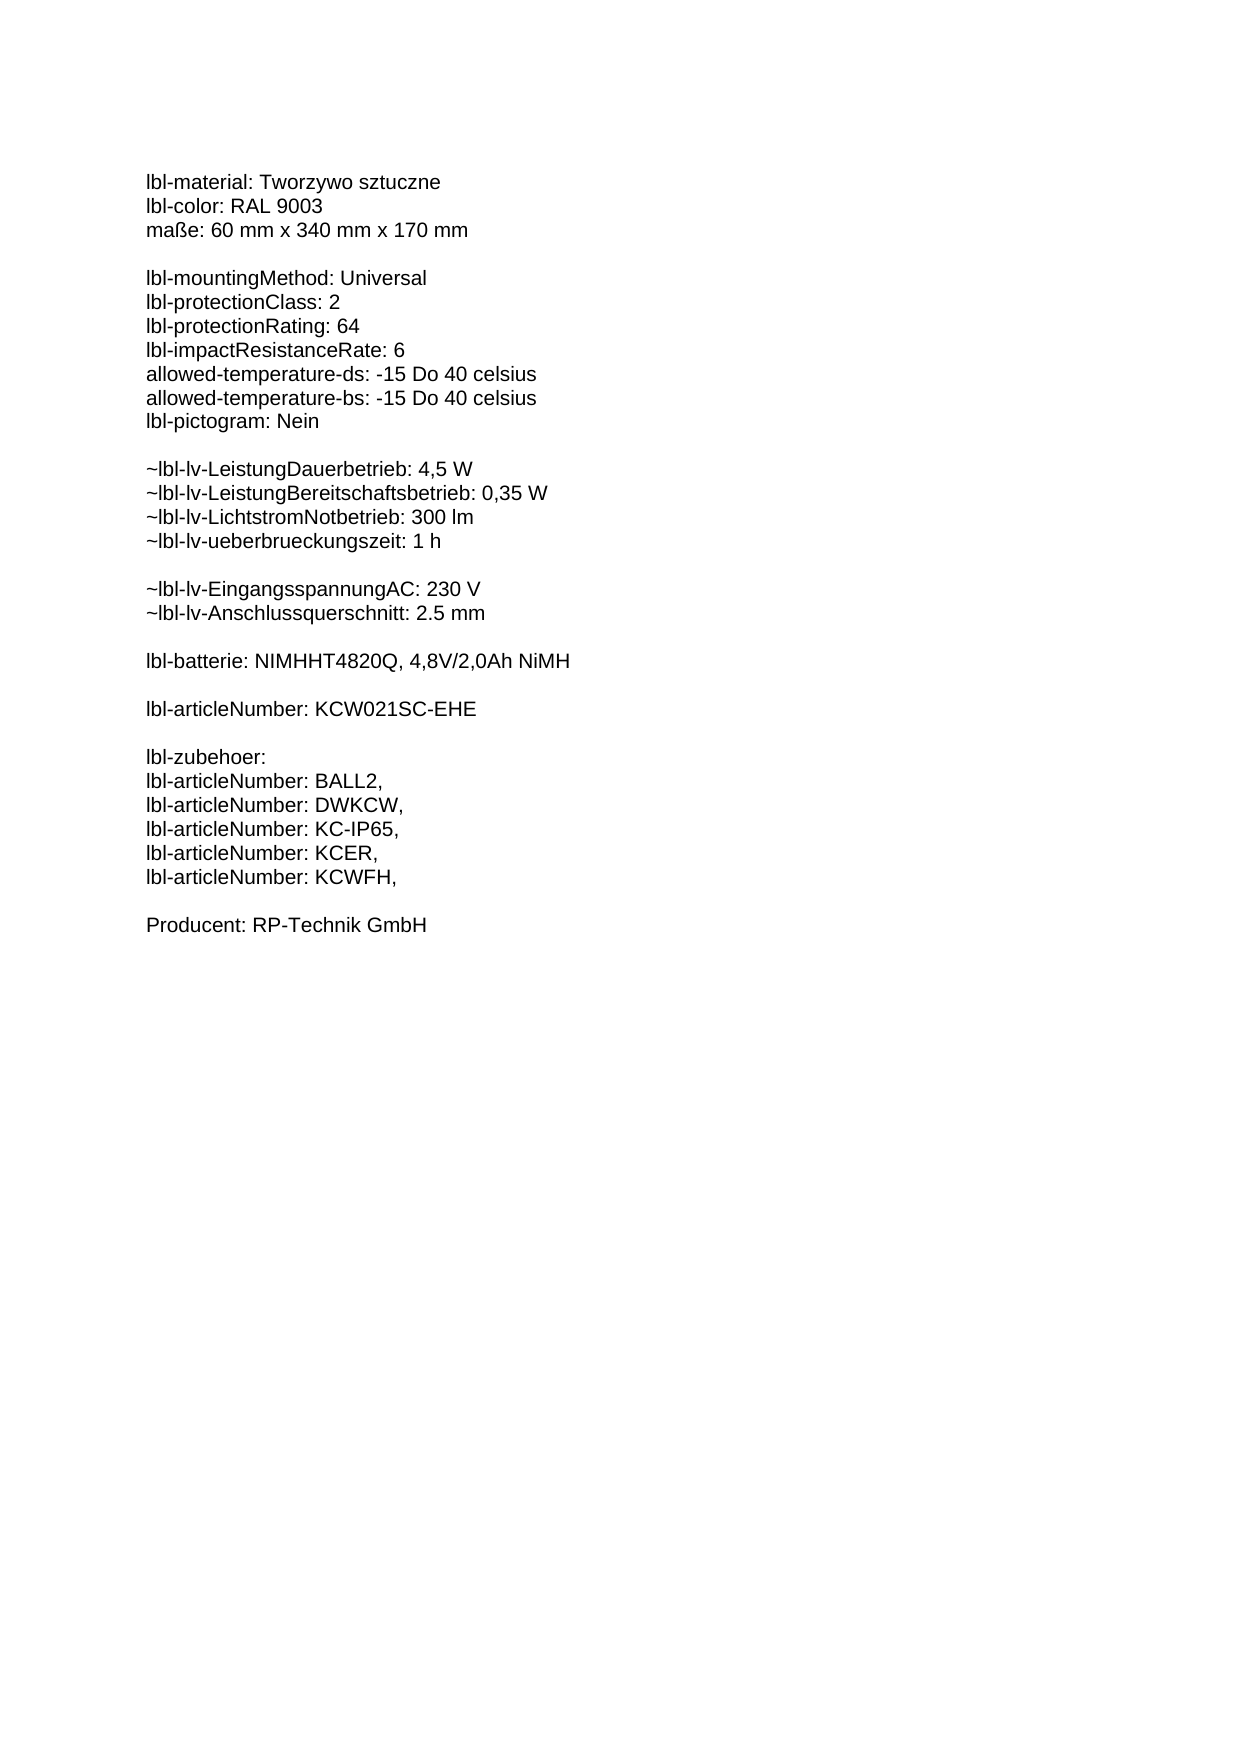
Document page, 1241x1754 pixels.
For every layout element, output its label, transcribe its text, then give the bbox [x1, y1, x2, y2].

text lbl-material: Tworzywo sztuczne [146, 170, 1094, 194]
text lbl-pictogram: Nein [146, 409, 1094, 433]
text ~lbl-lv-EingangsspannungAC: 230 V [146, 577, 1094, 601]
text Producent: RP-Technik GmbH [146, 912, 1094, 936]
text ~lbl-lv-LichtstromNotbetrieb: 300 lm [146, 505, 1094, 529]
text allowed-temperature-bs: -15 Do 40 celsius [146, 385, 1094, 409]
text lbl-articleNumber: BALL2, [146, 769, 1094, 793]
text lbl-zubehoer: [146, 745, 1094, 769]
text ~lbl-lv-ueberbrueckungszeit: 1 h [146, 529, 1094, 553]
text lbl-impactResistanceRate: 6 [146, 337, 1094, 361]
text lbl-protectionRating: 64 [146, 313, 1094, 337]
text lbl-articleNumber: KCW021SC-EHE [146, 697, 1094, 721]
text lbl-batterie: NIMHHT4820Q, 4,8V/2,0Ah NiMH [146, 649, 1094, 673]
text ~lbl-lv-LeistungBereitschaftsbetrieb: 0,35 W [146, 481, 1094, 505]
text lbl-articleNumber: KC-IP65, [146, 817, 1094, 841]
text maße: 60 mm x 340 mm x 170 mm [146, 218, 1094, 242]
text lbl-mountingMethod: Universal [146, 266, 1094, 289]
text allowed-temperature-ds: -15 Do 40 celsius [146, 361, 1094, 385]
text lbl-articleNumber: KCWFH, [146, 864, 1094, 888]
text lbl-color: RAL 9003 [146, 194, 1094, 218]
text ~lbl-lv-Anschlussquerschnitt: 2.5 mm [146, 601, 1094, 625]
text ~lbl-lv-LeistungDauerbetrieb: 4,5 W [146, 457, 1094, 481]
text lbl-protectionClass: 2 [146, 289, 1094, 313]
text lbl-articleNumber: DWKCW, [146, 793, 1094, 817]
text lbl-articleNumber: KCER, [146, 841, 1094, 864]
